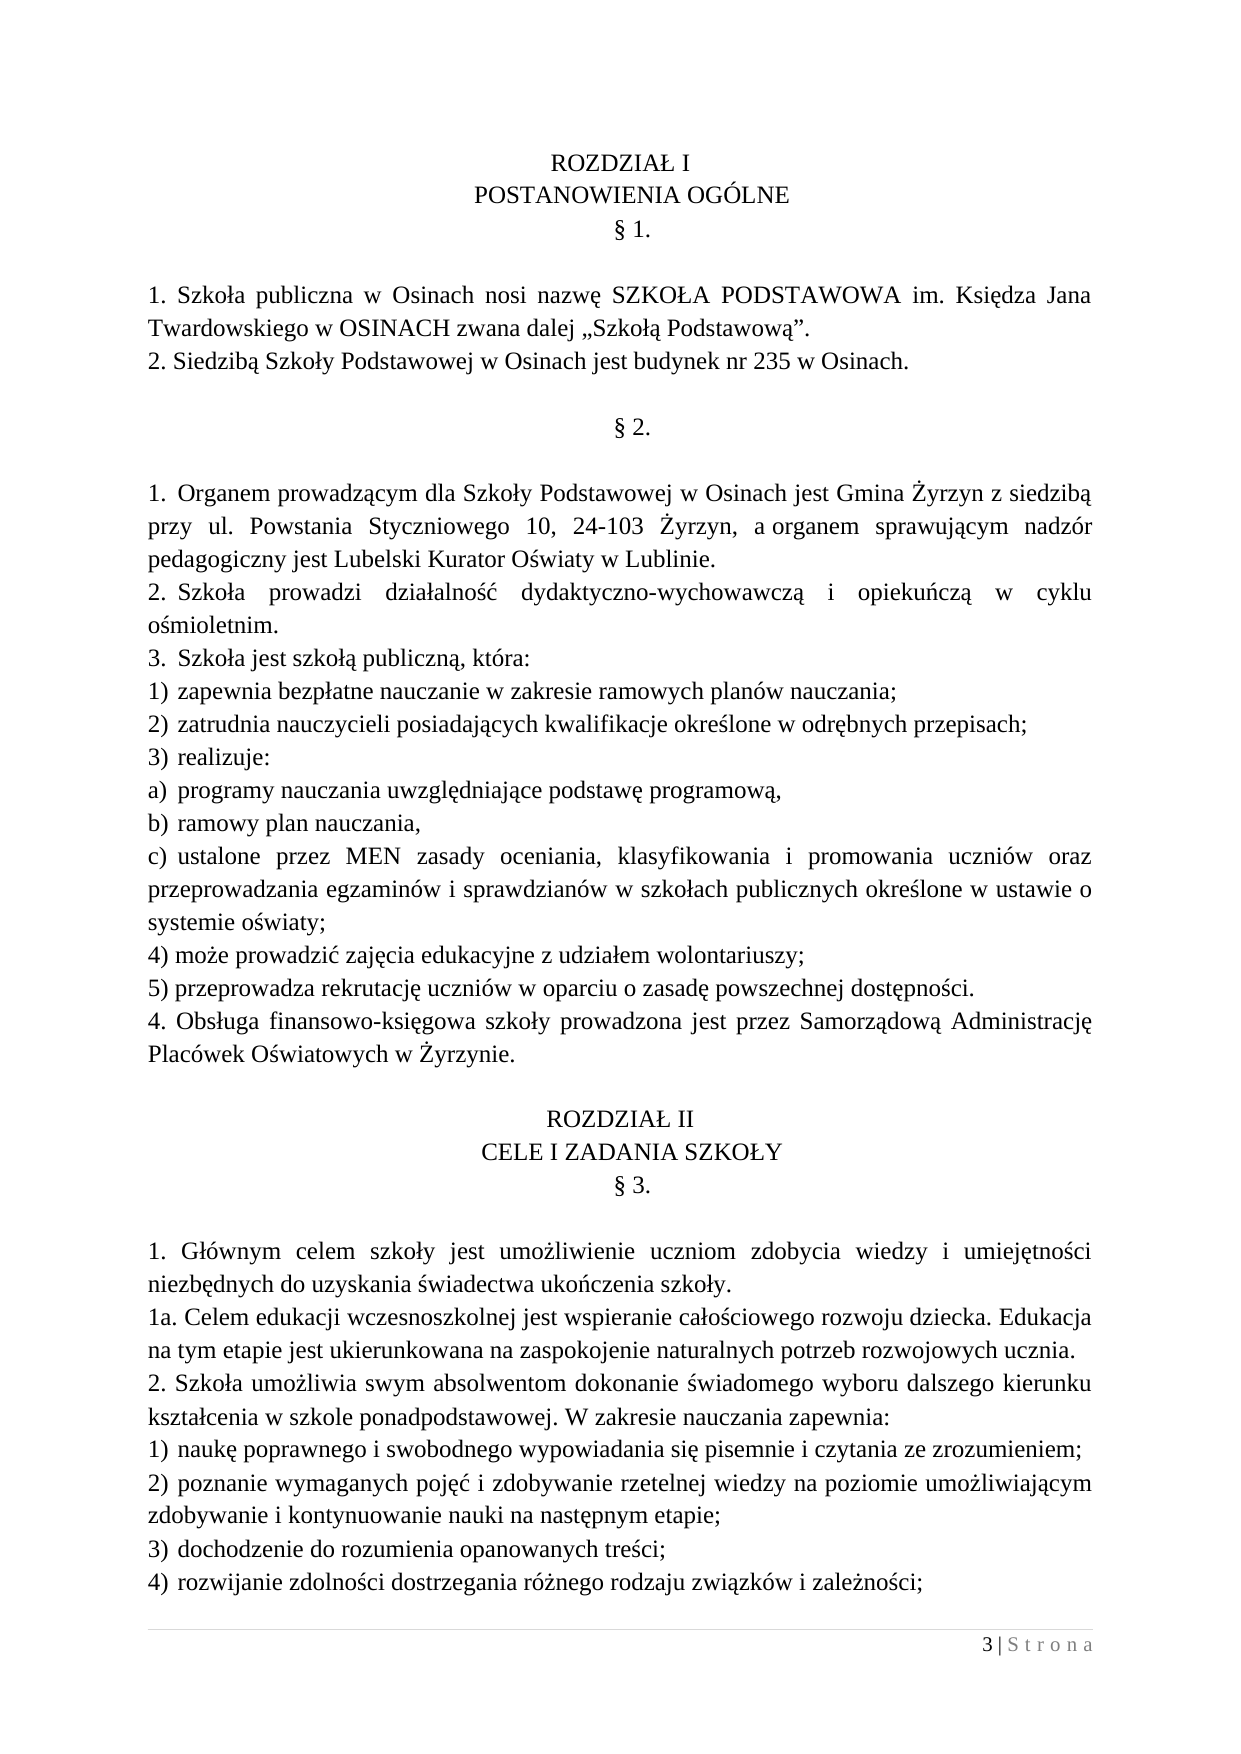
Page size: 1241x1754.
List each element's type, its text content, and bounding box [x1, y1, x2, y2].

text § 1. [171, 214, 1093, 242]
text ROZDZIAŁ I [148, 148, 1093, 176]
text CELE I ZADANIA SZKOŁY [171, 1137, 1093, 1166]
list Organem prowadzącym dla Szkoły Podstawowej w Osinach jest Gmina Żyrzyn z siedzibą przy ul. Powstania Styczniowego 10, 24-103 Żyrzyn, a organem sprawującym nadzór pedagogiczny jest Lubelski Kurator Oświaty w Lublinie. [148, 478, 1093, 573]
list naukę poprawnego i swobodnego wypowiadania się pisemnie i czytania ze zrozumieniem; [148, 1434, 1093, 1463]
list poznanie wymaganych pojęć i zdobywanie rzetelnej wiedzy na poziomie umożliwiającym zdobywanie i kontynuowanie nauki na następnym etapie; [148, 1468, 1093, 1529]
list rozwijanie zdolności dostrzegania różnego rodzaju związków i zależności; [148, 1567, 1093, 1595]
text 1. Szkoła publiczna w Osinach nosi nazwę SZKOŁA PODSTAWOWA im. Księdza Jana Twardowskiego w OSINACH zwana dalej „Szkołą Podstawową”. [148, 280, 1093, 341]
text 5) przeprowadza rekrutację uczniów w oparciu o zasadę powszechnej dostępności. [148, 973, 1093, 1002]
list Szkoła prowadzi działalność dydaktyczno-wychowawczą i opiekuńczą w cyklu ośmioletnim. [148, 577, 1093, 639]
list ustalone przez MEN zasady oceniania, klasyfikowania i promowania uczniów oraz przeprowadzania egzaminów i sprawdzianów w szkołach publicznych określone w ustawie o systemie oświaty; [148, 841, 1093, 936]
list ramowy plan nauczania, [148, 808, 1093, 837]
text 4) może prowadzić zajęcia edukacyjne z udziałem wolontariuszy; [148, 940, 1093, 969]
text 2. Szkoła umożliwia swym absolwentom dokonanie świadomego wyboru dalszego kierunku kształcenia w szkole ponadpodstawowej. W zakresie nauczania zapewnia: [148, 1368, 1093, 1430]
text 1a. Celem edukacji wczesnoszkolnej jest wspieranie całościowego rozwoju dziecka. Edukacja na tym etapie jest ukierunkowana na zaspokojenie naturalnych potrzeb rozwojowych ucznia. [148, 1302, 1093, 1364]
list zatrudnia nauczycieli posiadających kwalifikacje określone w odrębnych przepisach; [148, 709, 1093, 738]
text POSTANOWIENIA OGÓLNE [171, 181, 1093, 209]
text § 2. [171, 412, 1093, 441]
text ROZDZIAŁ II [148, 1104, 1093, 1133]
text 2. Siedzibą Szkoły Podstawowej w Osinach jest budynek nr 235 w Osinach. [148, 346, 1093, 374]
list Szkoła jest szkołą publiczną, która: [148, 643, 1093, 672]
list dochodzenie do rozumienia opanowanych treści; [148, 1534, 1093, 1562]
text 1. Głównym celem szkoły jest umożliwienie uczniom zdobycia wiedzy i umiejętności niezbędnych do uzyskania świadectwa ukończenia szkoły. [148, 1236, 1093, 1298]
text 4. Obsługa finansowo-księgowa szkoły prowadzona jest przez Samorządową Administrację Placówek Oświatowych w Żyrzynie. [148, 1006, 1093, 1068]
list zapewnia bezpłatne nauczanie w zakresie ramowych planów nauczania; [148, 676, 1093, 705]
text § 3. [171, 1170, 1093, 1199]
list realizuje: [148, 742, 1093, 771]
list programy nauczania uwzględniające podstawę programową, [148, 775, 1093, 804]
